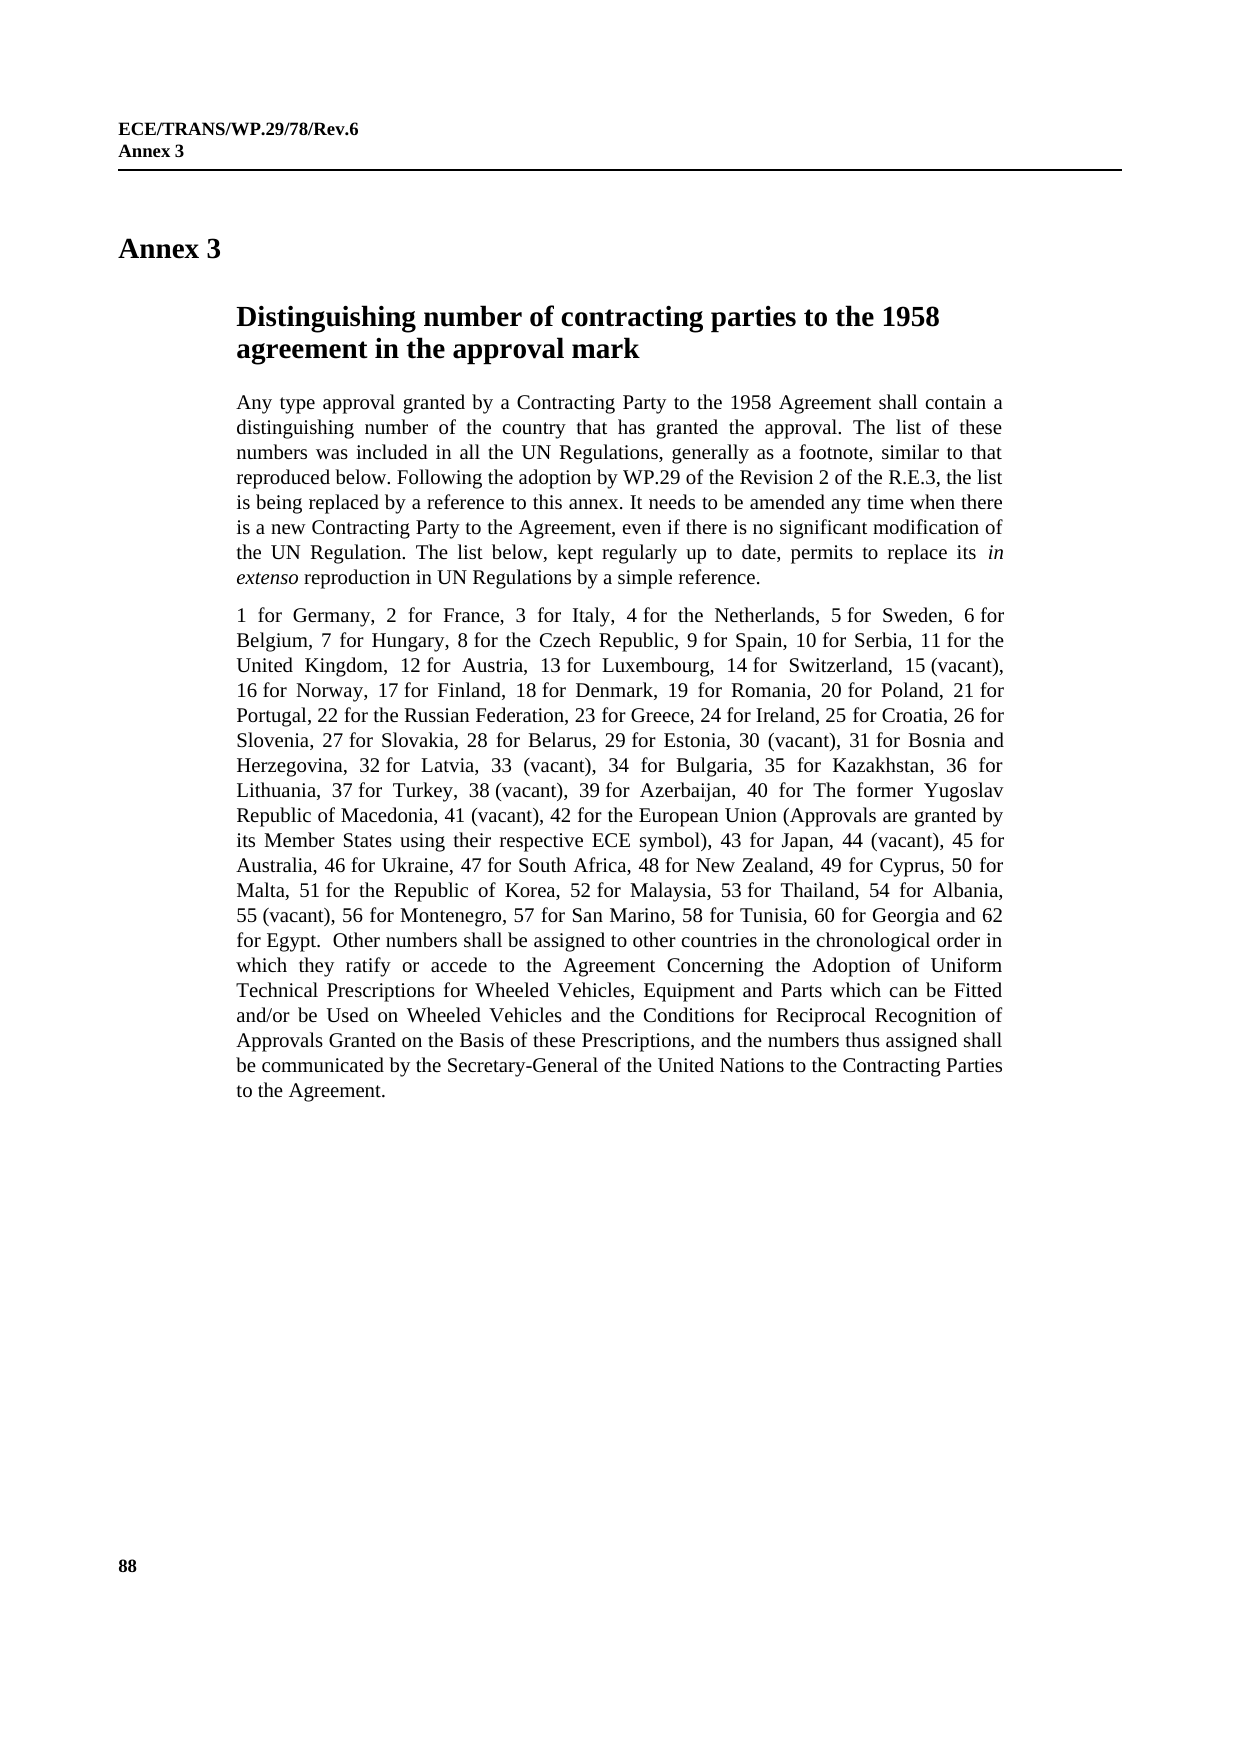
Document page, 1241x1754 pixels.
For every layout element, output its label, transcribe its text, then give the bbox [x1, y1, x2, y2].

text Any type approval granted by a Contracting Party to the 1958 Agreement shall contain a distinguishing number of the country that has granted the approval. The list of these numbers was included in all the UN Regulations, generally as a footnote, similar to that reproduced below. Following the adoption by WP.29 of the Revision 2 of the R.E.3, the list is being replaced by a reference to this annex. It needs to be amended any time when there is a new Contracting Party to the Agreement, even if there is no significant modification of the UN Regulation. The list below, kept regularly up to date, permits to replace its in extenso reproduction in UN Regulations by a simple reference. [236, 389, 1004, 589]
text Annex 3 [118, 233, 1004, 264]
text Distinguishing number of contracting parties to the 1958 agreement in the approval mark [118, 302, 1004, 364]
text 1 for Germany, 2 for France, 3 for Italy, 4 for the Netherlands, 5 for Sweden, 6 for Belgium, 7 for Hungary, 8 for the Czech Republic, 9 for Spain, 10 for Serbia, 11 for the United Kingdom, 12 for Austria, 13 for Luxembourg, 14 for Switzerland, 15 (vacant), 16 for Norway, 17 for Finland, 18 for Denmark, 19 for Romania, 20 for Poland, 21 for Portugal, 22 for the Russian Federation, 23 for Greece, 24 for Ireland, 25 for Croatia, 26 for Slovenia, 27 for Slovakia, 28 for Belarus, 29 for Estonia, 30 (vacant), 31 for Bosnia and Herzegovina, 32 for Latvia, 33 (vacant), 34 for Bulgaria, 35 for Kazakhstan, 36 for Lithuania, 37 for Turkey, 38 (vacant), 39 for Azerbaijan, 40 for The former Yugoslav Republic of Macedonia, 41 (vacant), 42 for the European Union (Approvals are granted by its Member States using their respective ECE symbol), 43 for Japan, 44 (vacant), 45 for Australia, 46 for Ukraine, 47 for South Africa, 48 for New Zealand, 49 for Cyprus, 50 for Malta, 51 for the Republic of Korea, 52 for Malaysia, 53 for Thailand, 54 for Albania, 55 (vacant), 56 for Montenegro, 57 for San Marino, 58 for Tunisia, 60 for Georgia and 62 for Egypt. Other numbers shall be assigned to other countries in the chronological order in which they ratify or accede to the Agreement Concerning the Adoption of Uniform Technical Prescriptions for Wheeled Vehicles, Equipment and Parts which can be Fitted and/or be Used on Wheeled Vehicles and the Conditions for Reciprocal Recognition of Approvals Granted on the Basis of these Prescriptions, and the numbers thus assigned shall be communicated by the Secretary-General of the United Nations to the Contracting Parties to the Agreement. [236, 602, 1004, 1102]
